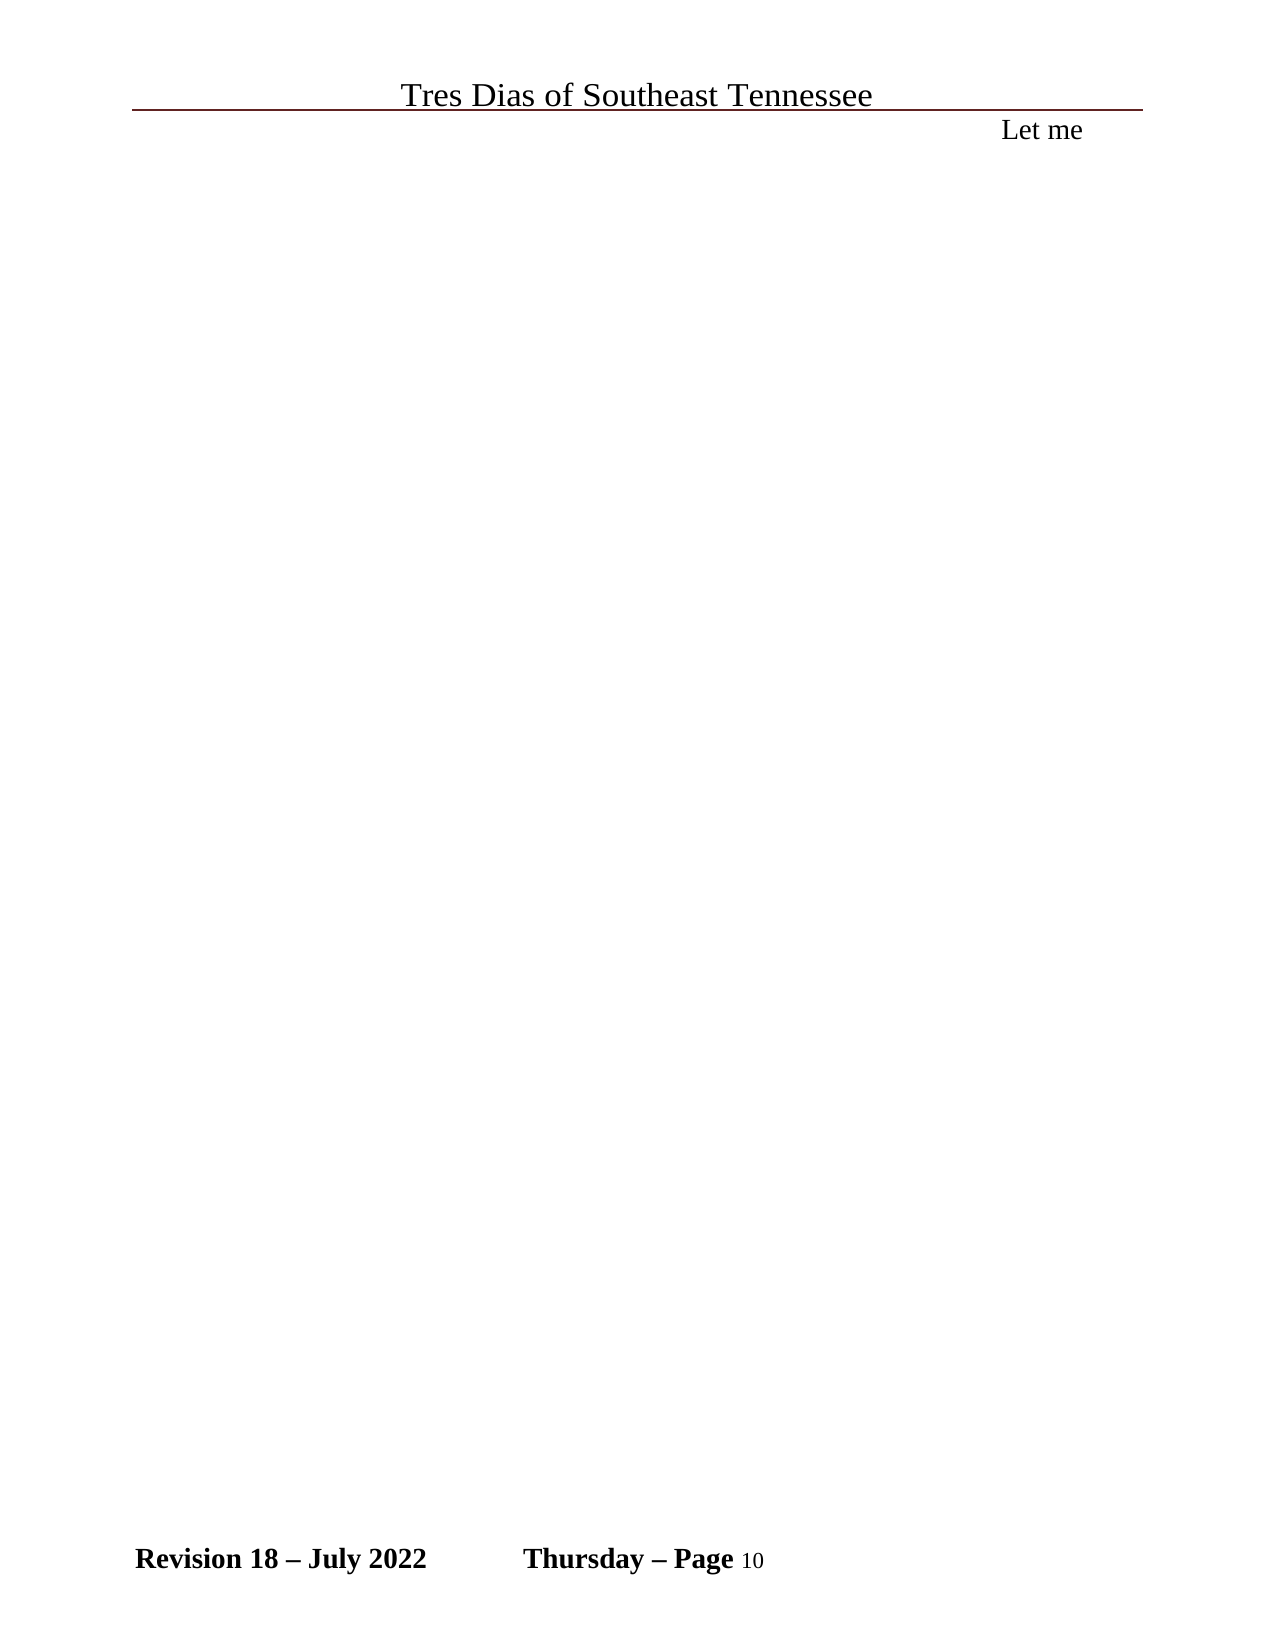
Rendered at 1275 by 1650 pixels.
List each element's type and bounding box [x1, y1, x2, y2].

text [135, 112, 1105, 146]
